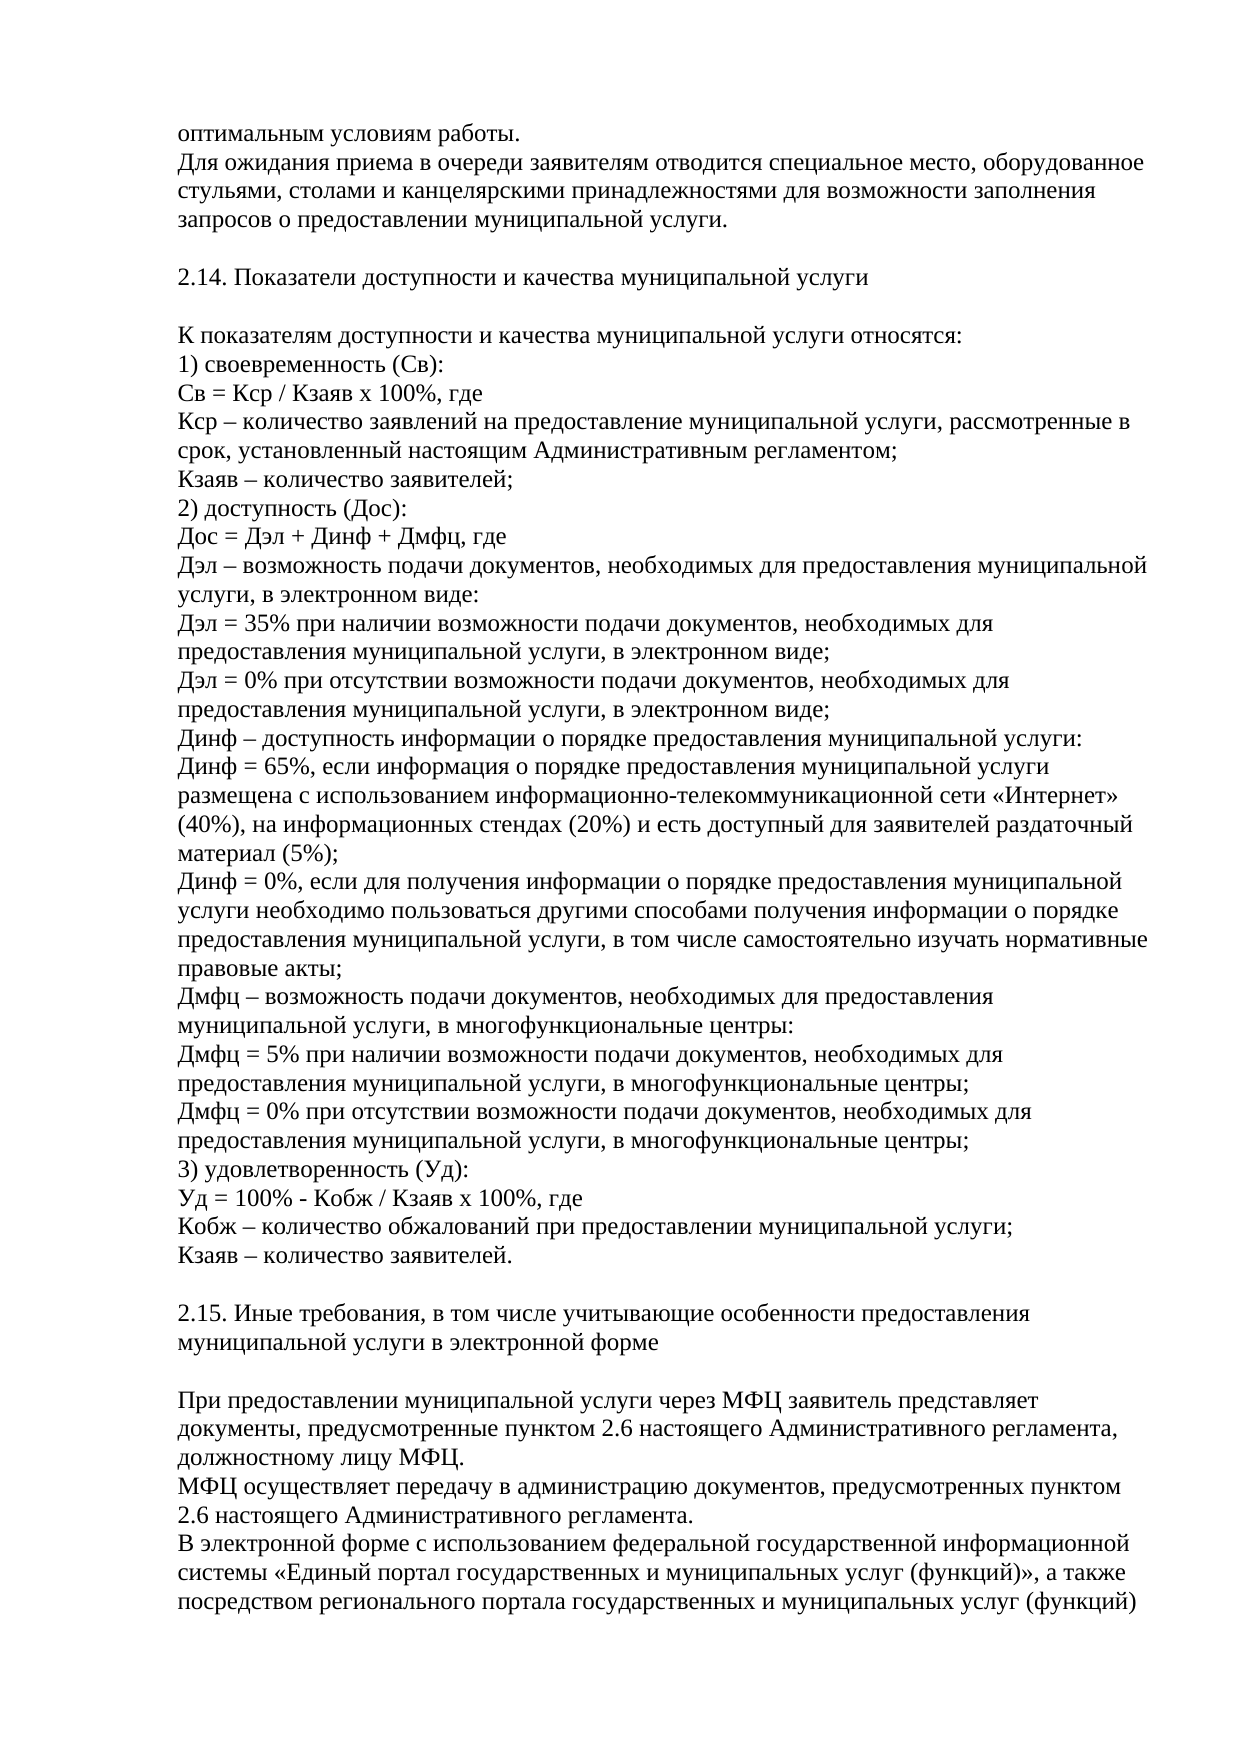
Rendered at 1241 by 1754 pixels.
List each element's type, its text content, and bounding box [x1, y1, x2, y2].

text К показателям доступности и качества муниципальной услуги относятся: 1) своевременность (Св): Св = Кср / Кзаяв x 100%, где Кср – количество заявлений на предоставление муниципальной услуги, рассмотренные в срок, установленный настоящим Административным регламентом; Кзаяв – количество заявителей; 2) доступность (Дос): Дос = Дэл + Динф + Дмфц, где Дэл – возможность подачи документов, необходимых для предоставления муниципальной услуги, в электронном виде: Дэл = 35% при наличии возможности подачи документов, необходимых для предоставления муниципальной услуги, в электронном виде; Дэл = 0% при отсутствии возможности подачи документов, необходимых для предоставления муниципальной услуги, в электронном виде; Динф – доступность информации о порядке предоставления муниципальной услуги: Динф = 65%, если информация о порядке предоставления муниципальной услуги размещена с использованием информационно-телекоммуникационной сети «Интернет» (40%), на информационных стендах (20%) и есть доступный для заявителей раздаточный материал (5%); Динф = 0%, если для получения информации о порядке предоставления муниципальной услуги необходимо пользоваться другими способами получения информации о порядке предоставления муниципальной услуги, в том числе самостоятельно изучать нормативные правовые акты; Дмфц – возможность подачи документов, необходимых для предоставления муниципальной услуги, в многофункциональные центры: Дмфц = 5% при наличии возможности подачи документов, необходимых для предоставления муниципальной услуги, в многофункциональные центры; Дмфц = 0% при отсутствии возможности подачи документов, необходимых для предоставления муниципальной услуги, в многофункциональные центры; 3) удовлетворенность (Уд): Уд = 100% - Кобж / Кзаяв x 100%, где Кобж – количество обжалований при предоставлении муниципальной услуги; Кзаяв – количество заявителей. [177, 320, 1152, 1269]
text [177, 1385, 1152, 1615]
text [177, 118, 1152, 233]
text 2.15. Иные требования, в том числе учитывающие особенности предоставления муниципальной услуги в электронной форме [177, 1298, 1152, 1356]
text 2.14. Показатели доступности и качества муниципальной услуги [177, 262, 1152, 291]
